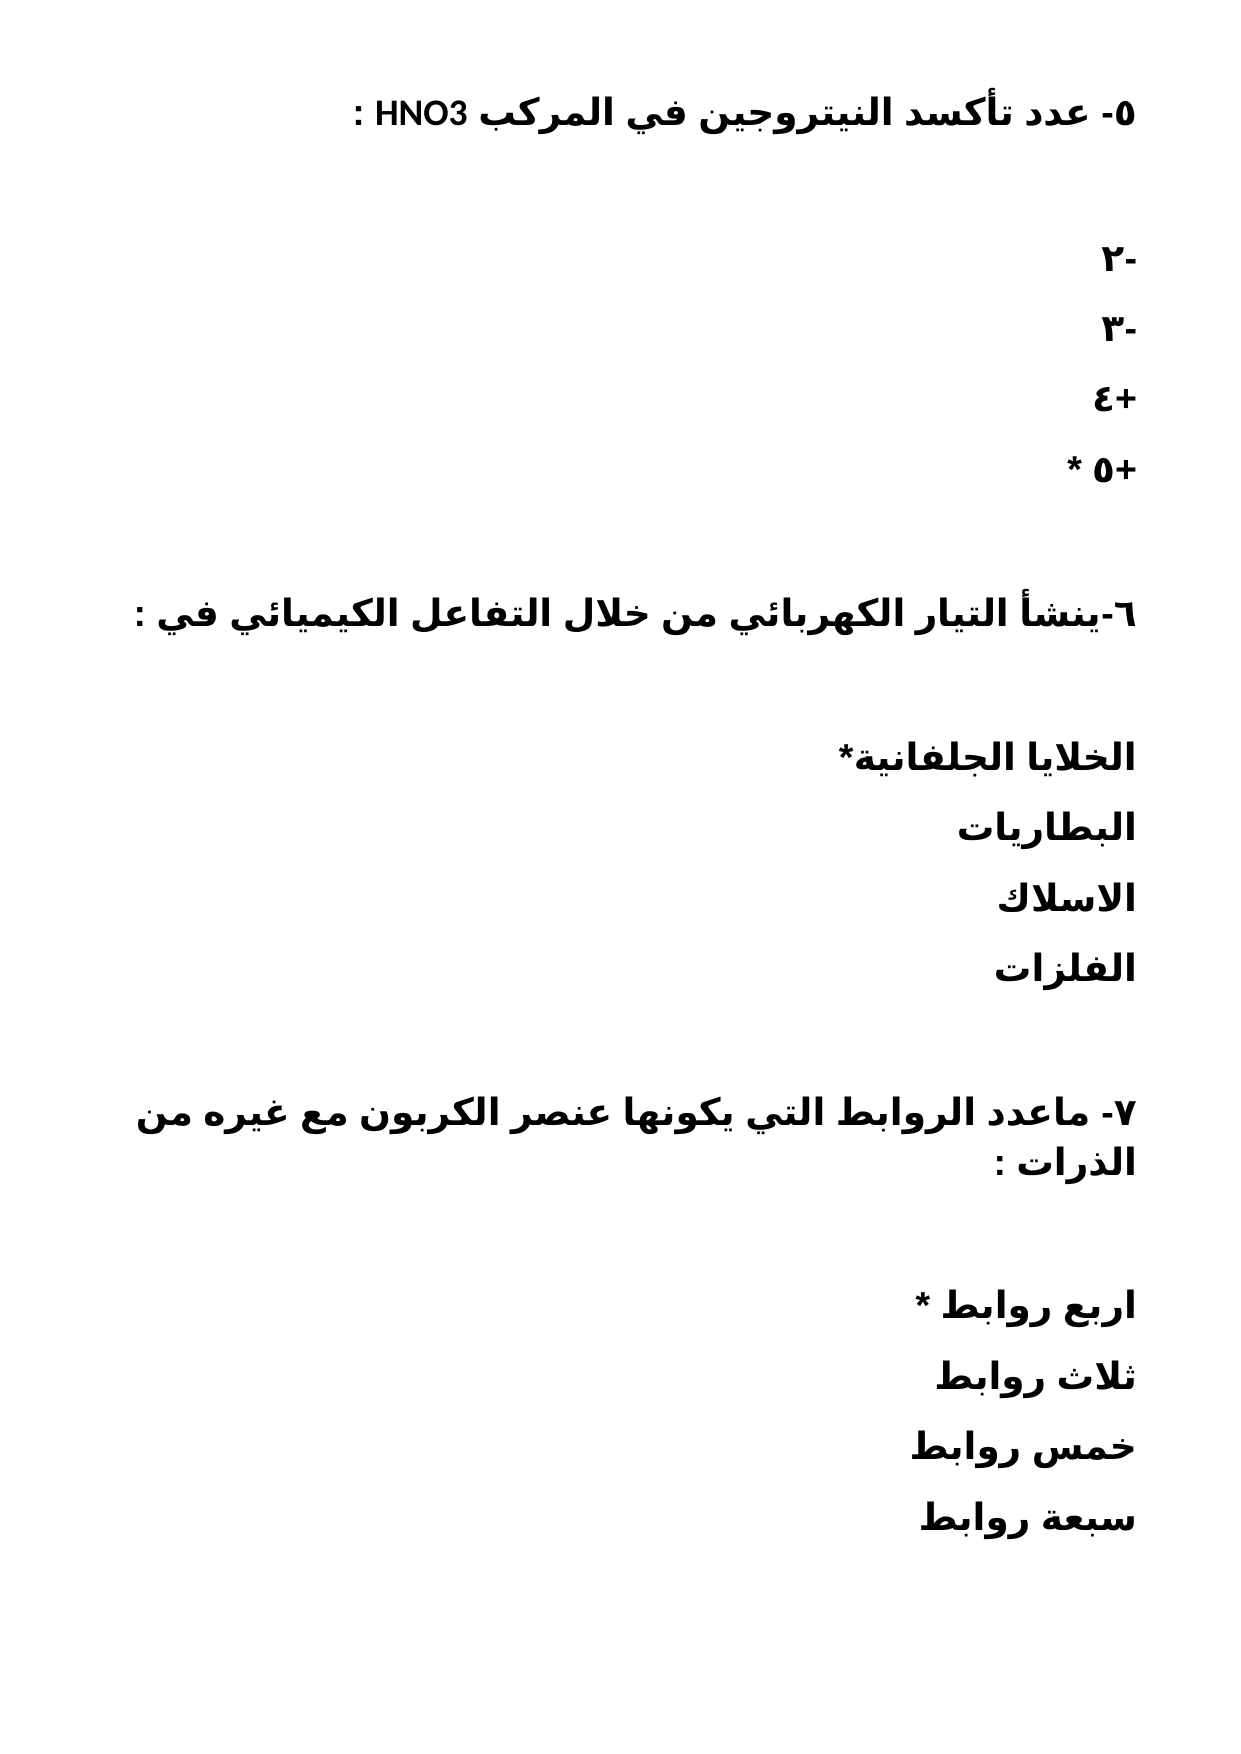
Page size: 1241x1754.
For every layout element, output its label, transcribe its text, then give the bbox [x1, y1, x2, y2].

text الخلايا الجلفانية* [103, 735, 1137, 778]
text -٣ [103, 306, 1137, 349]
text ٧- ماعدد الروابط التي يكونها عنصر الكربون مع غيره من الذرات : [103, 1090, 1137, 1183]
text اربع روابط * [103, 1284, 1137, 1327]
text ثلاث روابط [103, 1354, 1137, 1397]
text البطاريات [103, 805, 1137, 848]
text +٤ [103, 377, 1137, 420]
text ٥- عدد تأكسد النيتروجين في المركب HNO3 : [103, 89, 1137, 134]
text الفلزات [103, 946, 1137, 989]
text ٦-ينشأ التيار الكهربائي من خلال التفاعل الكيميائي في : [103, 591, 1137, 634]
text +٥ * [103, 447, 1137, 490]
text سبعة روابط [103, 1495, 1137, 1538]
text الاسلاك [103, 876, 1137, 919]
text -٢ [103, 236, 1137, 279]
text خمس روابط [103, 1424, 1137, 1468]
